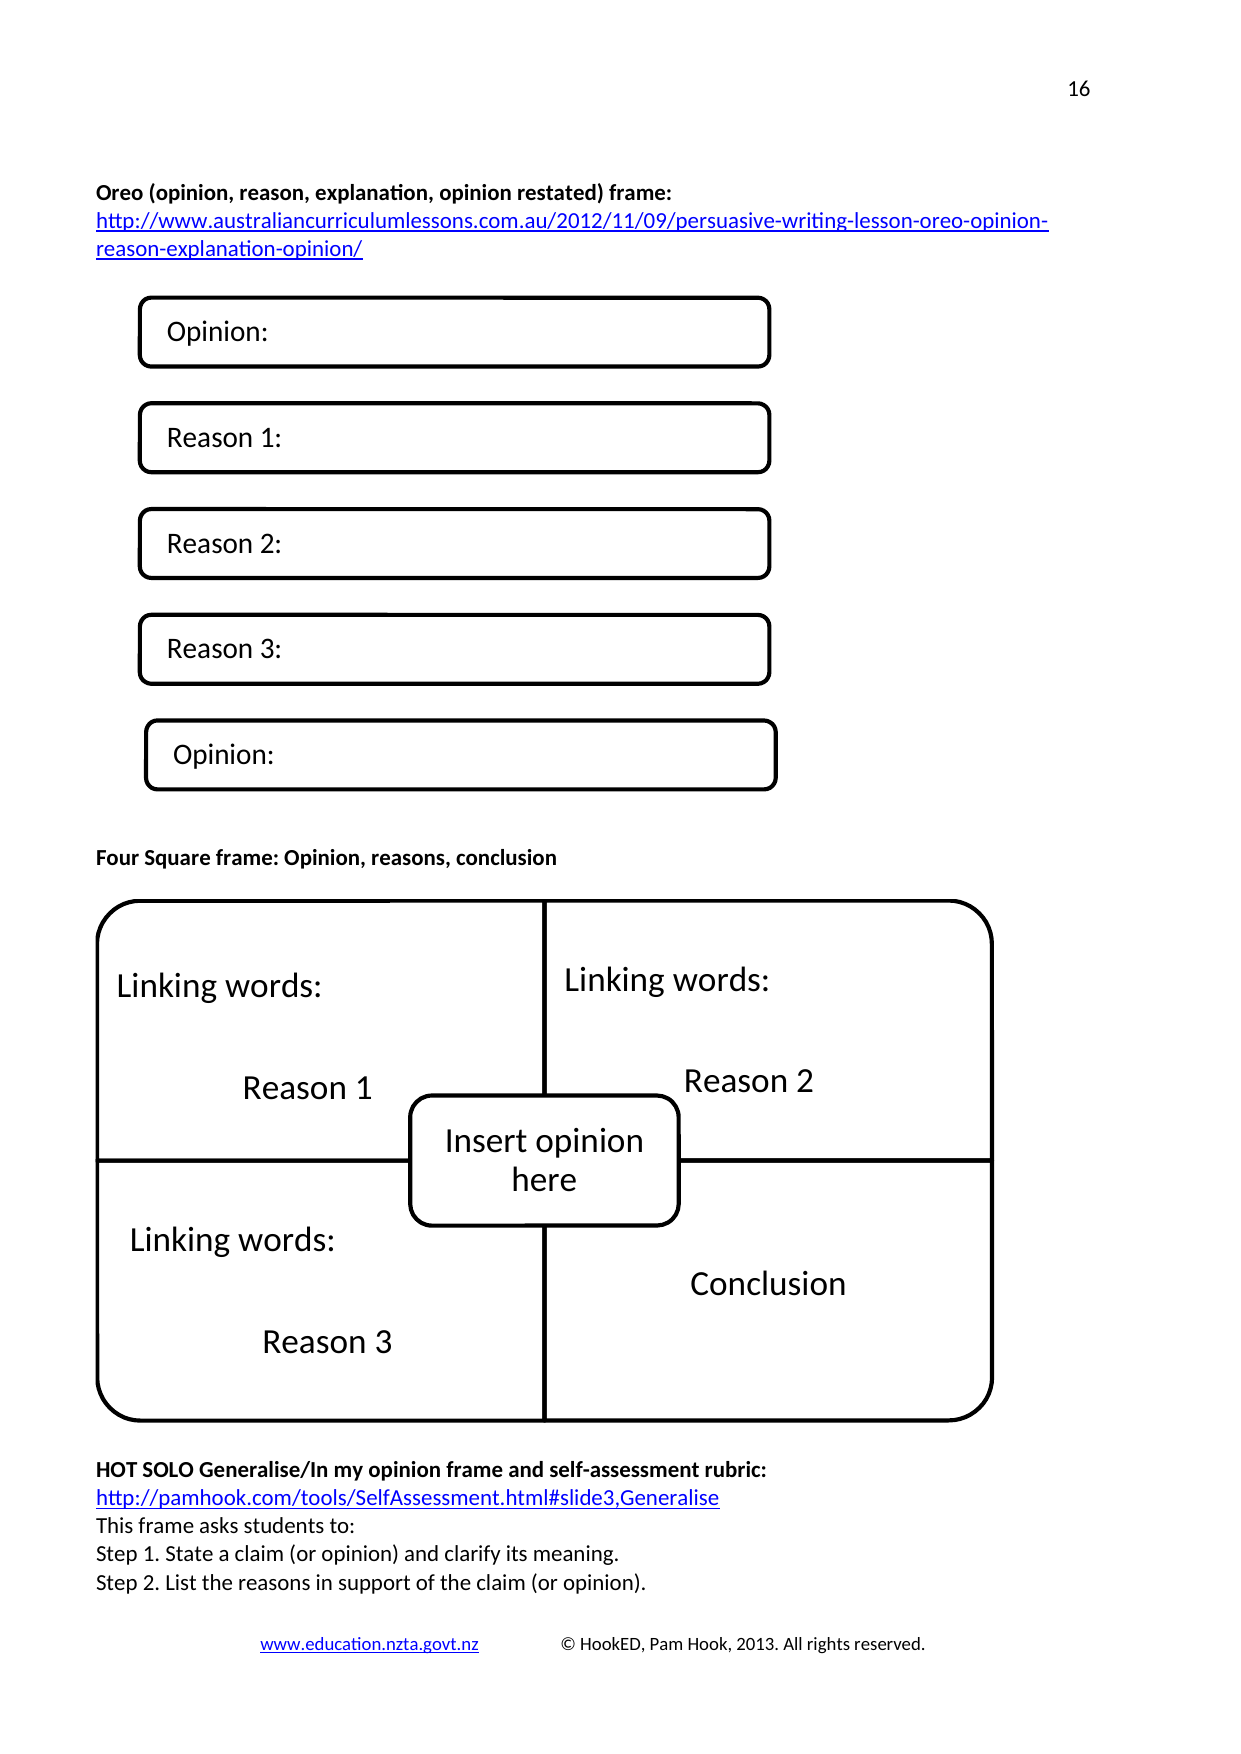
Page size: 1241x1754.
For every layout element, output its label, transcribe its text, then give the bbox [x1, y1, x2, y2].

text Step 1. State a claim (or opinion) and clarify its meaning. [96, 1539, 1090, 1568]
text This frame asks students to: [96, 1512, 1090, 1539]
text HOT SOLO Generalise/In my opinion frame and self-assessment rubric: http://pamhook.com/tools/SelfAssessment.html#slide3,Generalise [96, 1456, 1090, 1512]
text Oreo (opinion, reason, explanation, opinion restated) frame: http://www.australiancurriculumlessons.com.au/2012/11/09/persuasive-writing-lesson-oreo-opinion-reason-explanation-opinion/ [96, 178, 1090, 262]
text Step 2. List the reasons in support of the claim (or opinion). [96, 1568, 1090, 1596]
text Four Square frame: Opinion, reasons, conclusion [96, 843, 1090, 871]
